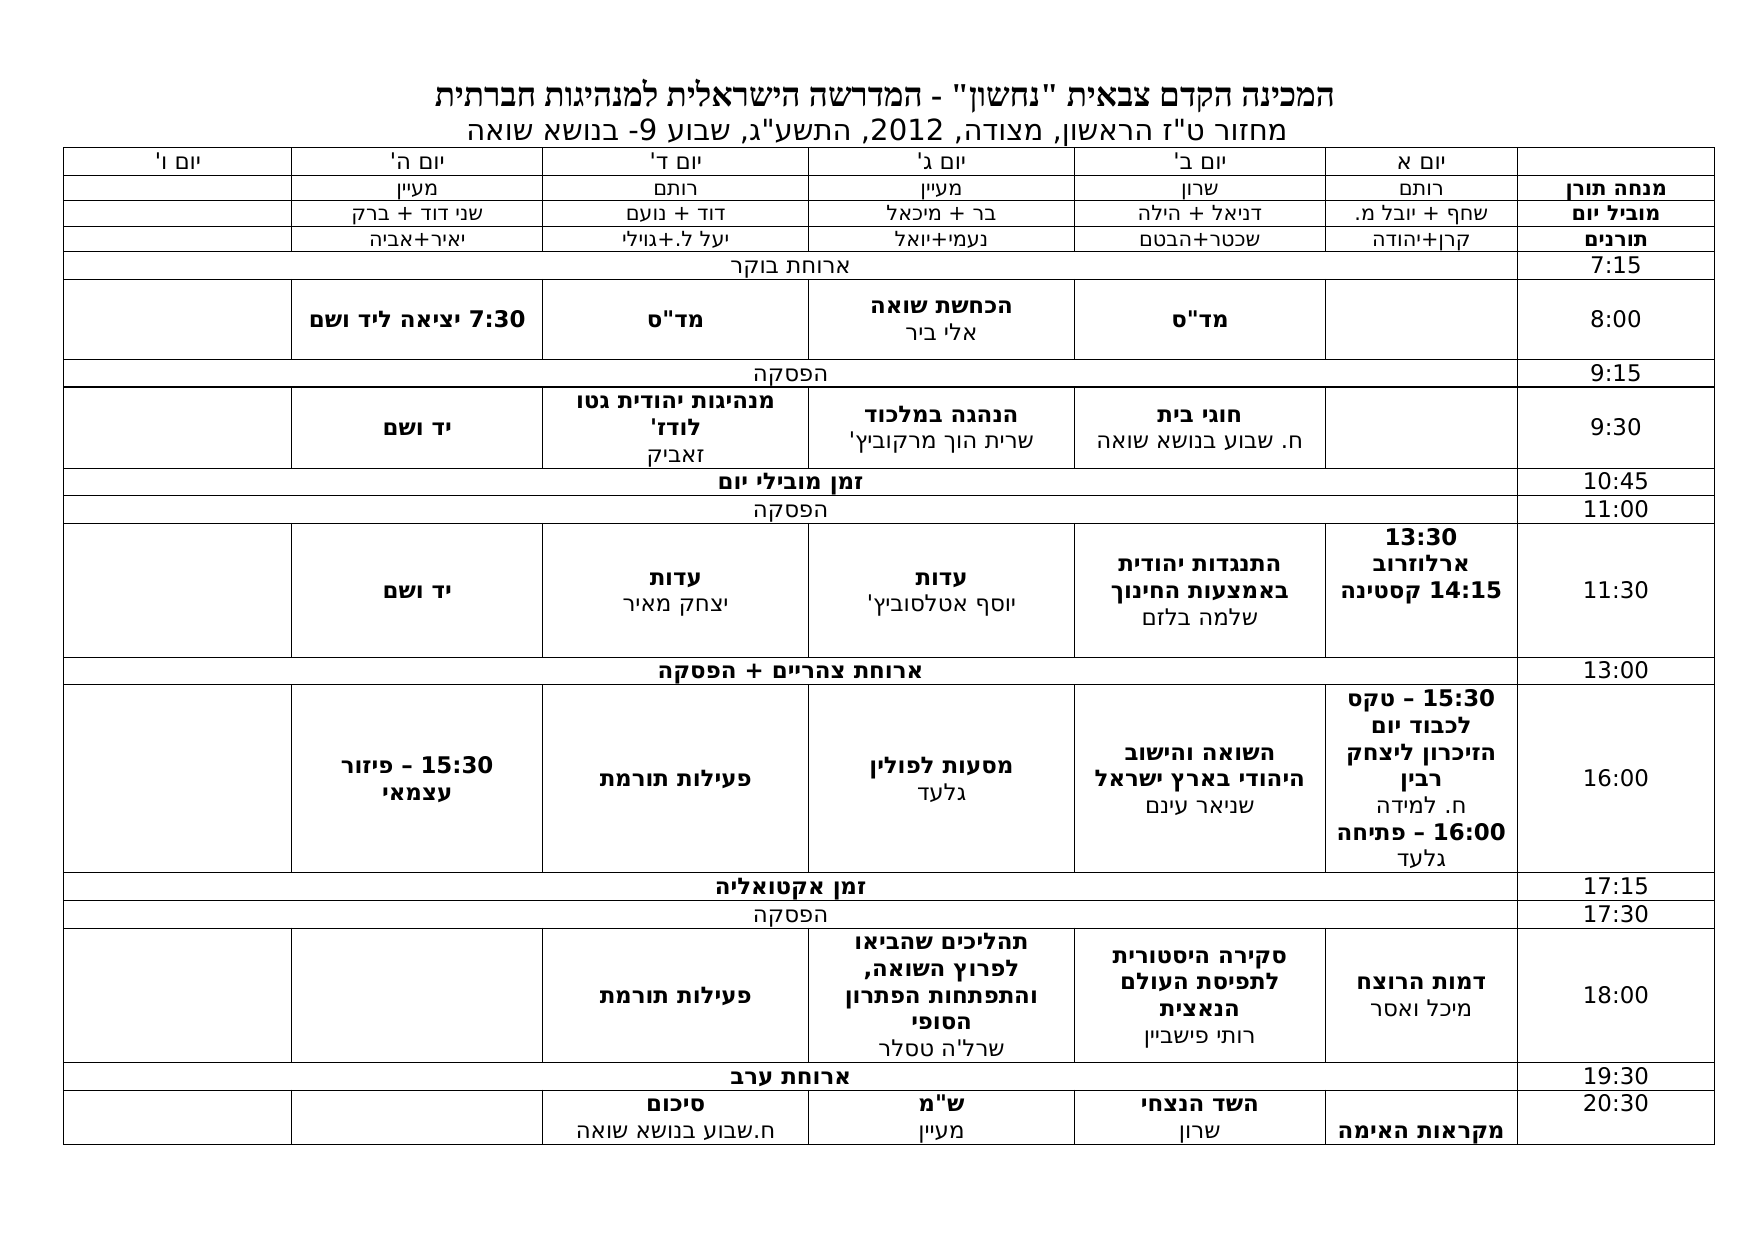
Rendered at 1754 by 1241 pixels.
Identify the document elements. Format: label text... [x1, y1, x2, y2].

table_cell סקירה היסטורית לתפיסת העולם הנאצית רותי פישביין [1075, 929, 1325, 1062]
table_cell מנהיגות יהודית גטו לודז' זאביק [543, 388, 808, 467]
table_cell [64, 1091, 291, 1144]
table_header יום ה' [292, 148, 542, 175]
table_cell השד הנצחי שרון [1075, 1091, 1325, 1144]
table_cell רותם [543, 176, 808, 200]
table_cell שחף + יובל מ. [1326, 201, 1517, 226]
table_cell 7:15 [1518, 252, 1714, 279]
table_cell הכחשת שואה אלי ביר [809, 280, 1074, 359]
table_cell 9:30 [1518, 388, 1714, 467]
table_cell תורנים [1518, 227, 1714, 251]
table_header יום ג' [809, 148, 1074, 175]
table_cell עדות יוסף אטלסוביץ' [809, 524, 1074, 657]
table_cell יד ושם [292, 524, 542, 657]
table_cell 16:00 [1518, 685, 1714, 872]
table_cell 20:30 [1518, 1091, 1714, 1144]
table_cell [64, 685, 291, 872]
table_cell השואה והישוב היהודי בארץ ישראל שניאר עינם [1075, 685, 1325, 872]
table_cell [64, 524, 291, 657]
table_cell מוביל יום [1518, 201, 1714, 226]
table_cell 7:30 יציאה ליד ושם [292, 280, 542, 359]
table_cell זמן אקטואליה [64, 873, 1517, 900]
table_cell שכטר+הבטם [1075, 227, 1325, 251]
table_cell [64, 388, 291, 467]
table_cell מקראות האימה זאביק [1326, 1091, 1517, 1144]
table_header יום א [1326, 148, 1517, 175]
table_header יום ב' [1075, 148, 1325, 175]
table_cell הפסקה [64, 901, 1517, 927]
table_cell מד"ס [543, 280, 808, 359]
text מחזור ט"ז הראשון, מצודה, 2012, התשע"ג, שבוע 9- בנושא שואה [75, 113, 1679, 147]
table_cell 18:00 [1518, 929, 1714, 1062]
table_cell 17:15 [1518, 873, 1714, 900]
table_cell ארוחת צהריים + הפסקה [64, 658, 1517, 684]
table_cell זמן מובילי יום [64, 469, 1517, 495]
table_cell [543, 1091, 808, 1144]
table_header יום ד' [543, 148, 808, 175]
table_cell 15:30 – טקס לכבוד יום הזיכרון ליצחק רבין ח. למידה 16:00 – פתיחה גלעד [1326, 685, 1517, 872]
table_cell תהליכים שהביאו לפרוץ השואה, והתפתחות הפתרון הסופי שרל'ה טסלר [809, 929, 1074, 1062]
table_cell מד"ס [1075, 280, 1325, 359]
table_cell 19:30 [1518, 1063, 1714, 1089]
table_cell דמות הרוצח מיכל ואסר [1326, 929, 1517, 1062]
table_cell דוד + נועם [543, 201, 808, 226]
table_cell [64, 176, 291, 200]
table_cell 11:00 [1518, 496, 1714, 523]
table_cell שני דוד + ברק [292, 201, 542, 226]
table_cell 11:30 [1518, 524, 1714, 657]
table_header [1518, 148, 1714, 175]
table_cell [64, 201, 291, 226]
text המכינה הקדם צבאית "נחשון" - המדרשה הישראלית למנהיגות חברתית [75, 75, 1679, 113]
table_cell 9:15 [1518, 360, 1714, 386]
table_cell [292, 929, 542, 1062]
table_cell 15:30 – פיזור עצמאי [292, 685, 542, 872]
table_cell רותם [1326, 176, 1517, 200]
table_cell 17:30 [1518, 901, 1714, 927]
table_header יום ו' [64, 148, 291, 175]
table_cell [64, 227, 291, 251]
table_cell מנחה תורן [1518, 176, 1714, 200]
table_cell קרן+יהודה [1326, 227, 1517, 251]
table_cell [64, 280, 291, 359]
table_cell [1326, 280, 1517, 359]
table_cell הפסקה [64, 360, 1517, 386]
table_cell ש"מ מעיין [809, 1091, 1074, 1144]
table_cell חוגי בית ח. שבוע בנושא שואה [1075, 388, 1325, 467]
table_cell מעיין [292, 176, 542, 200]
table_cell [64, 929, 291, 1062]
table_cell הפסקה [64, 496, 1517, 523]
table_cell [292, 1091, 542, 1144]
table_cell פעילות תורמת [543, 929, 808, 1062]
table_cell יד ושם [292, 388, 542, 467]
table_cell מסעות לפולין גלעד [809, 685, 1074, 872]
table_cell 10:45 [1518, 469, 1714, 495]
table_cell הנהגה במלכוד שרית הוך מרקוביץ' [809, 388, 1074, 467]
table_cell ארוחת ערב [64, 1063, 1517, 1089]
table_cell ארוחת בוקר [64, 252, 1517, 279]
table_cell 13:00 [1518, 658, 1714, 684]
table_cell עדות יצחק מאיר [543, 524, 808, 657]
table_cell יאיר+אביה [292, 227, 542, 251]
table_cell 8:00 [1518, 280, 1714, 359]
table_cell מעיין [809, 176, 1074, 200]
table_cell שרון [1075, 176, 1325, 200]
table_cell דניאל + הילה [1075, 201, 1325, 226]
table_cell נעמי+יואל [809, 227, 1074, 251]
table_cell בר + מיכאל [809, 201, 1074, 226]
table_cell 13:30 ארלוזרוב 14:15 קסטינה [1326, 524, 1517, 657]
table_cell פעילות תורמת [543, 685, 808, 872]
table_cell התנגדות יהודית באמצעות החינוך שלמה בלזם [1075, 524, 1325, 657]
table_cell [1326, 388, 1517, 467]
table_cell יעל ל.+גוילי [543, 227, 808, 251]
